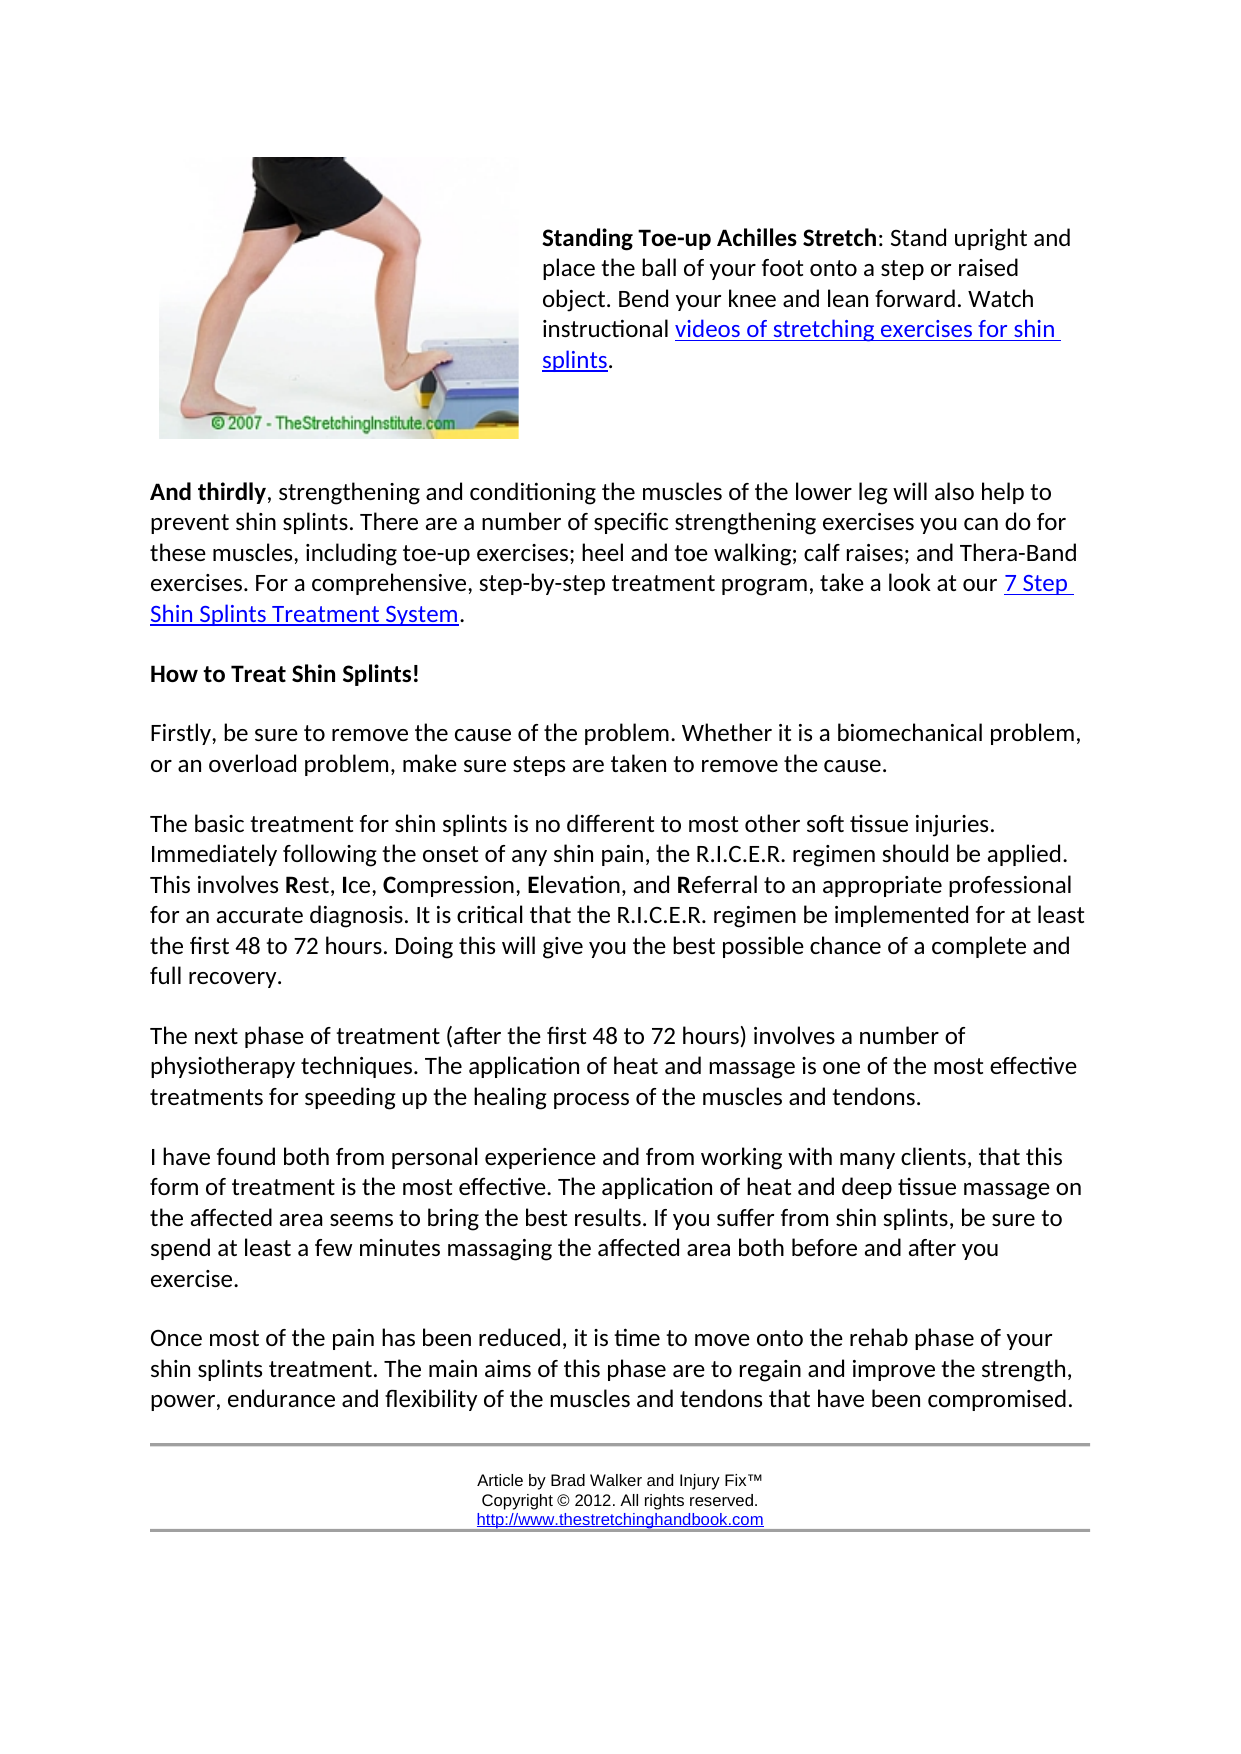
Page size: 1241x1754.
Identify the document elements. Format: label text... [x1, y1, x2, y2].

text The basic treatment for shin splints is no different to most other soft tissue injuries. Immediately following the onset of any shin pain, the R.I.C.E.R. regimen should be applied. This involves Rest, Ice, Compression, Elevation, and Referral to an appropriate professional for an accurate diagnosis. It is critical that the R.I.C.E.R. regimen be implemented for at least the first 48 to 72 hours. Doing this will give you the best possible chance of a complete and full recovery. [150, 808, 1090, 991]
text I have found both from personal experience and from working with many clients, that this form of treatment is the most effective. The application of heat and deep tissue massage on the affected area seems to bring the best results. If you suffer from shin splints, be sure to spend at least a few minutes massaging the affected area both before and after you exercise. [150, 1141, 1090, 1293]
text Once most of the pain has been reduced, it is time to move onto the rehab phase of your shin splints treatment. The main aims of this phase are to regain and improve the strength, power, endurance and flexibility of the muscles and tendons that have been compromised. [150, 1322, 1090, 1414]
text Firstly, be sure to remove the cause of the problem. Whether it is a biomechanical problem, or an overload problem, make sure steps are taken to remove the cause. [150, 717, 1090, 778]
table_header Standing Toe-up Achilles Stretch: Stand upright and place the ball of your foot onto a step or raised object. Bend your knee and lean forward. Watch instructional videos of stretching exercises for shin splints. [534, 150, 1089, 447]
text And thirdly, strengthening and conditioning the muscles of the lower leg will also help to prevent shin splints. There are a number of specific strengthening exercises you can do for these muscles, including toe-up exercises; heel and toe walking; calf raises; and Thera-Band exercises. For a comprehensive, step-by-step treatment program, take a look at our 7 Step Shin Splints Treatment System. [150, 476, 1090, 629]
text Article by Brad Walker and Injury Fix™ Copyright © 2012. All rights reserved. [150, 1471, 1090, 1509]
text How to Treat Shin Splints! [150, 658, 1090, 688]
text http://www.thestretchinghandbook.com [150, 1509, 1090, 1528]
picture [159, 157, 519, 439]
table_header [151, 150, 534, 447]
text The next phase of treatment (after the first 48 to 72 hours) involves a number of physiotherapy techniques. The application of heat and massage is one of the most effective treatments for speeding up the healing process of the muscles and tendons. [150, 1020, 1090, 1112]
